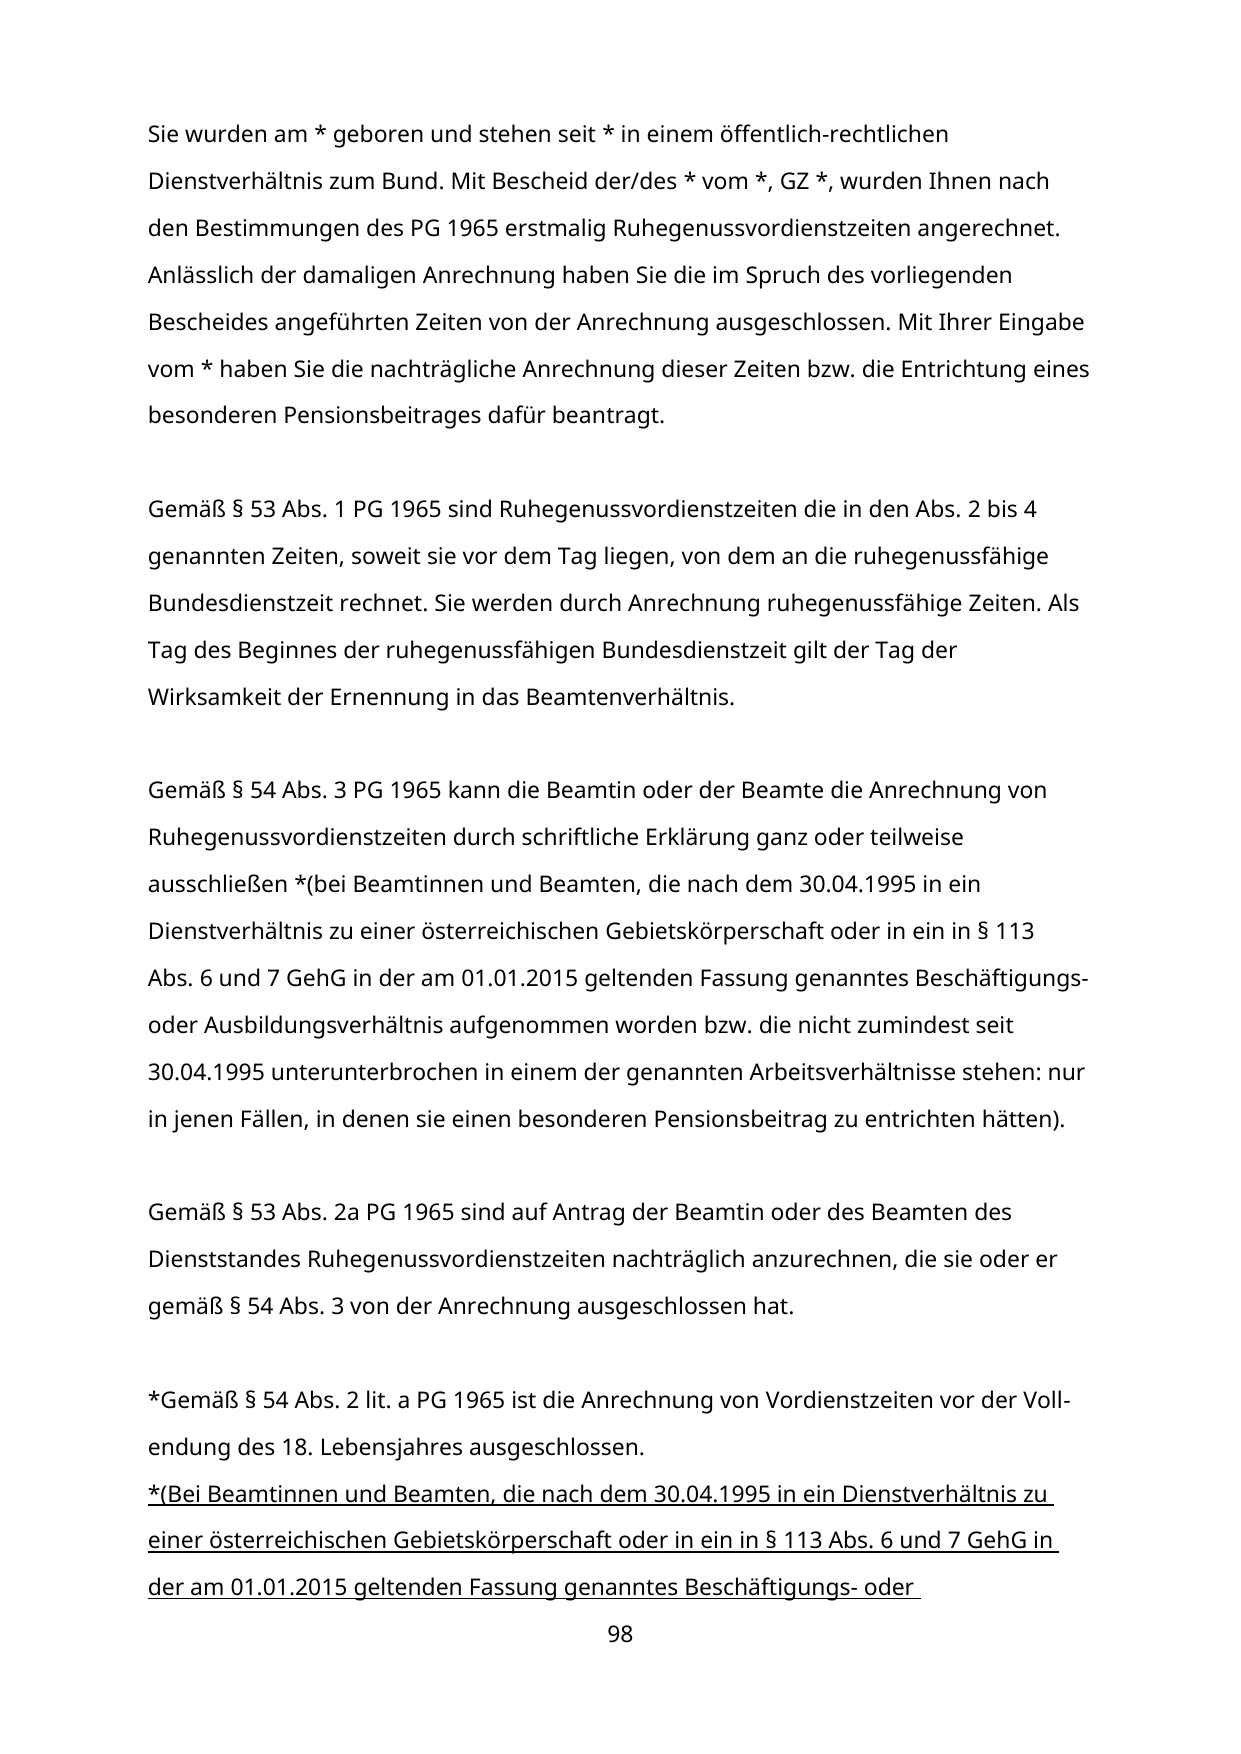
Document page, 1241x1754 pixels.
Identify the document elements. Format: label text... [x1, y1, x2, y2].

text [148, 1477, 1092, 1602]
text Gemäß § 53 Abs. 2a PG 1965 sind auf Antrag der Beamtin oder des Beamten des Dienststandes Ruhegenussvordienstzeiten nachträglich anzurechnen, die sie oder er gemäß § 54 Abs. 3 von der Anrechnung ausgeschlossen hat. [148, 1196, 1092, 1321]
text Gemäß § 54 Abs. 3 PG 1965 kann die Beamtin oder der Beamte die Anrechnung von Ruhegenussvordienstzeiten durch schriftliche Erklärung ganz oder teilweise ausschließen *(bei Beamtinnen und Beamten, die nach dem 30.04.1995 in ein Dienstverhältnis zu einer österreichischen Gebietskörperschaft oder in ein in § 113 Abs. 6 und 7 GehG in der am 01.01.2015 geltenden Fassung genanntes Beschäftigungs- oder Ausbildungsverhältnis aufgenommen worden bzw. die nicht zumindest seit 30.04.1995 unterunterbrochen in einem der genannten Arbeitsverhältnisse stehen: nur in jenen Fällen, in denen sie einen besonderen Pensionsbeitrag zu entrichten hätten). [148, 774, 1092, 1134]
text Gemäß § 53 Abs. 1 PG 1965 sind Ruhegenussvordienstzeiten die in den Abs. 2 bis 4 genannten Zeiten, soweit sie vor dem Tag liegen, von dem an die ruhegenussfähige Bundesdienstzeit rechnet. Sie werden durch Anrechnung ruhegenussfähige Zeiten. Als Tag des Beginnes der ruhegenussfähigen Bundesdienstzeit gilt der Tag der Wirksamkeit der Ernennung in das Beamtenverhältnis. [148, 493, 1092, 712]
text *Gemäß § 54 Abs. 2 lit. a PG 1965 ist die Anrechnung von Vordienstzeiten vor der Vollendung des 18. Lebensjahres ausgeschlossen. [148, 1384, 1092, 1462]
text Sie wurden am * geboren und stehen seit * in einem öffentlich-rechtlichen Dienstverhältnis zum Bund. Mit Bescheid der/des * vom *, GZ *, wurden Ihnen nach den Bestimmungen des PG 1965 erstmalig Ruhegenussvordienstzeiten angerechnet. Anlässlich der damaligen Anrechnung haben Sie die im Spruch des vorliegenden Bescheides angeführten Zeiten von der Anrechnung ausgeschlossen. Mit Ihrer Eingabe vom * haben Sie die nachträgliche Anrechnung dieser Zeiten bzw. die Entrichtung eines besonderen Pensionsbeitrages dafür beantragt. [148, 118, 1092, 431]
